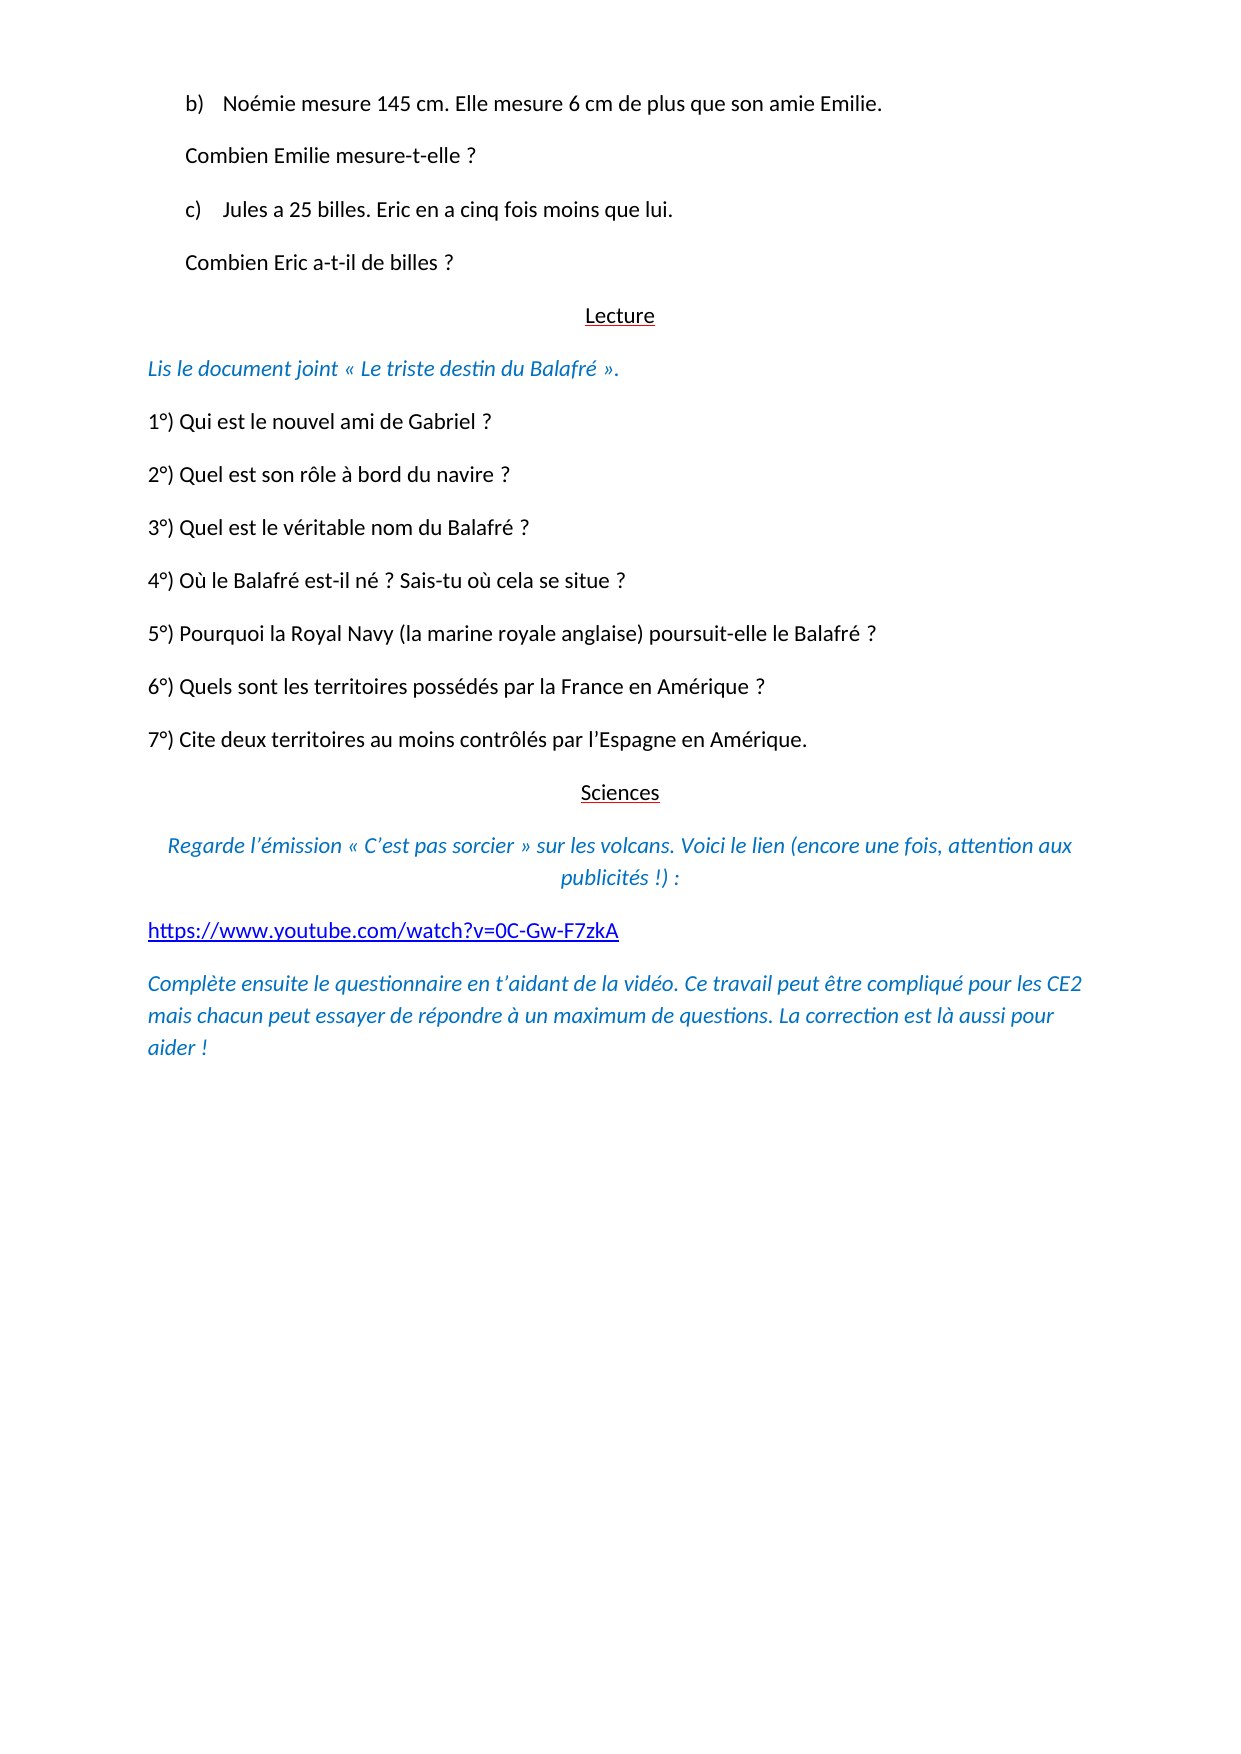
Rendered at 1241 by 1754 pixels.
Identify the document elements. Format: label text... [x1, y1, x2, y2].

text Complète ensuite le questionnaire en t’aidant de la vidéo. Ce travail peut être compliqué pour les CE2 mais chacun peut essayer de répondre à un maximum de questions. La correction est là aussi pour aider ! [148, 969, 1093, 1062]
text Combien Eric a-t-il de billes ? [185, 248, 1093, 276]
text 5°) Pourquoi la Royal Navy (la marine royale anglaise) poursuit-elle le Balafré ? [148, 619, 1093, 647]
text 7°) Cite deux territoires au moins contrôlés par l’Espagne en Amérique. [148, 725, 1093, 753]
text 2°) Quel est son rôle à bord du navire ? [148, 460, 1093, 488]
text 1°) Qui est le nouvel ami de Gabriel ? [148, 407, 1093, 435]
list Jules a 25 billes. Eric en a cinq fois moins que lui. [185, 195, 1093, 223]
text Lis le document joint « Le triste destin du Balafré ». [148, 354, 1093, 382]
text 4°) Où le Balafré est-il né ? Sais-tu où cela se situe ? [148, 566, 1093, 594]
list Noémie mesure 145 cm. Elle mesure 6 cm de plus que son amie Emilie. [185, 89, 1093, 117]
text 6°) Quels sont les territoires possédés par la France en Amérique ? [148, 672, 1093, 700]
text 3°) Quel est le véritable nom du Balafré ? [148, 513, 1093, 541]
text Regarde l’émission « C’est pas sorcier » sur les volcans. Voici le lien (encore une fois, attention aux publicités !) : [148, 831, 1093, 891]
text Sciences [148, 778, 1093, 806]
text https://www.youtube.com/watch?v=0C-Gw-F7zkA [148, 916, 1093, 944]
text Combien Emilie mesure-t-elle ? [185, 142, 1093, 170]
text Lecture [148, 301, 1093, 329]
